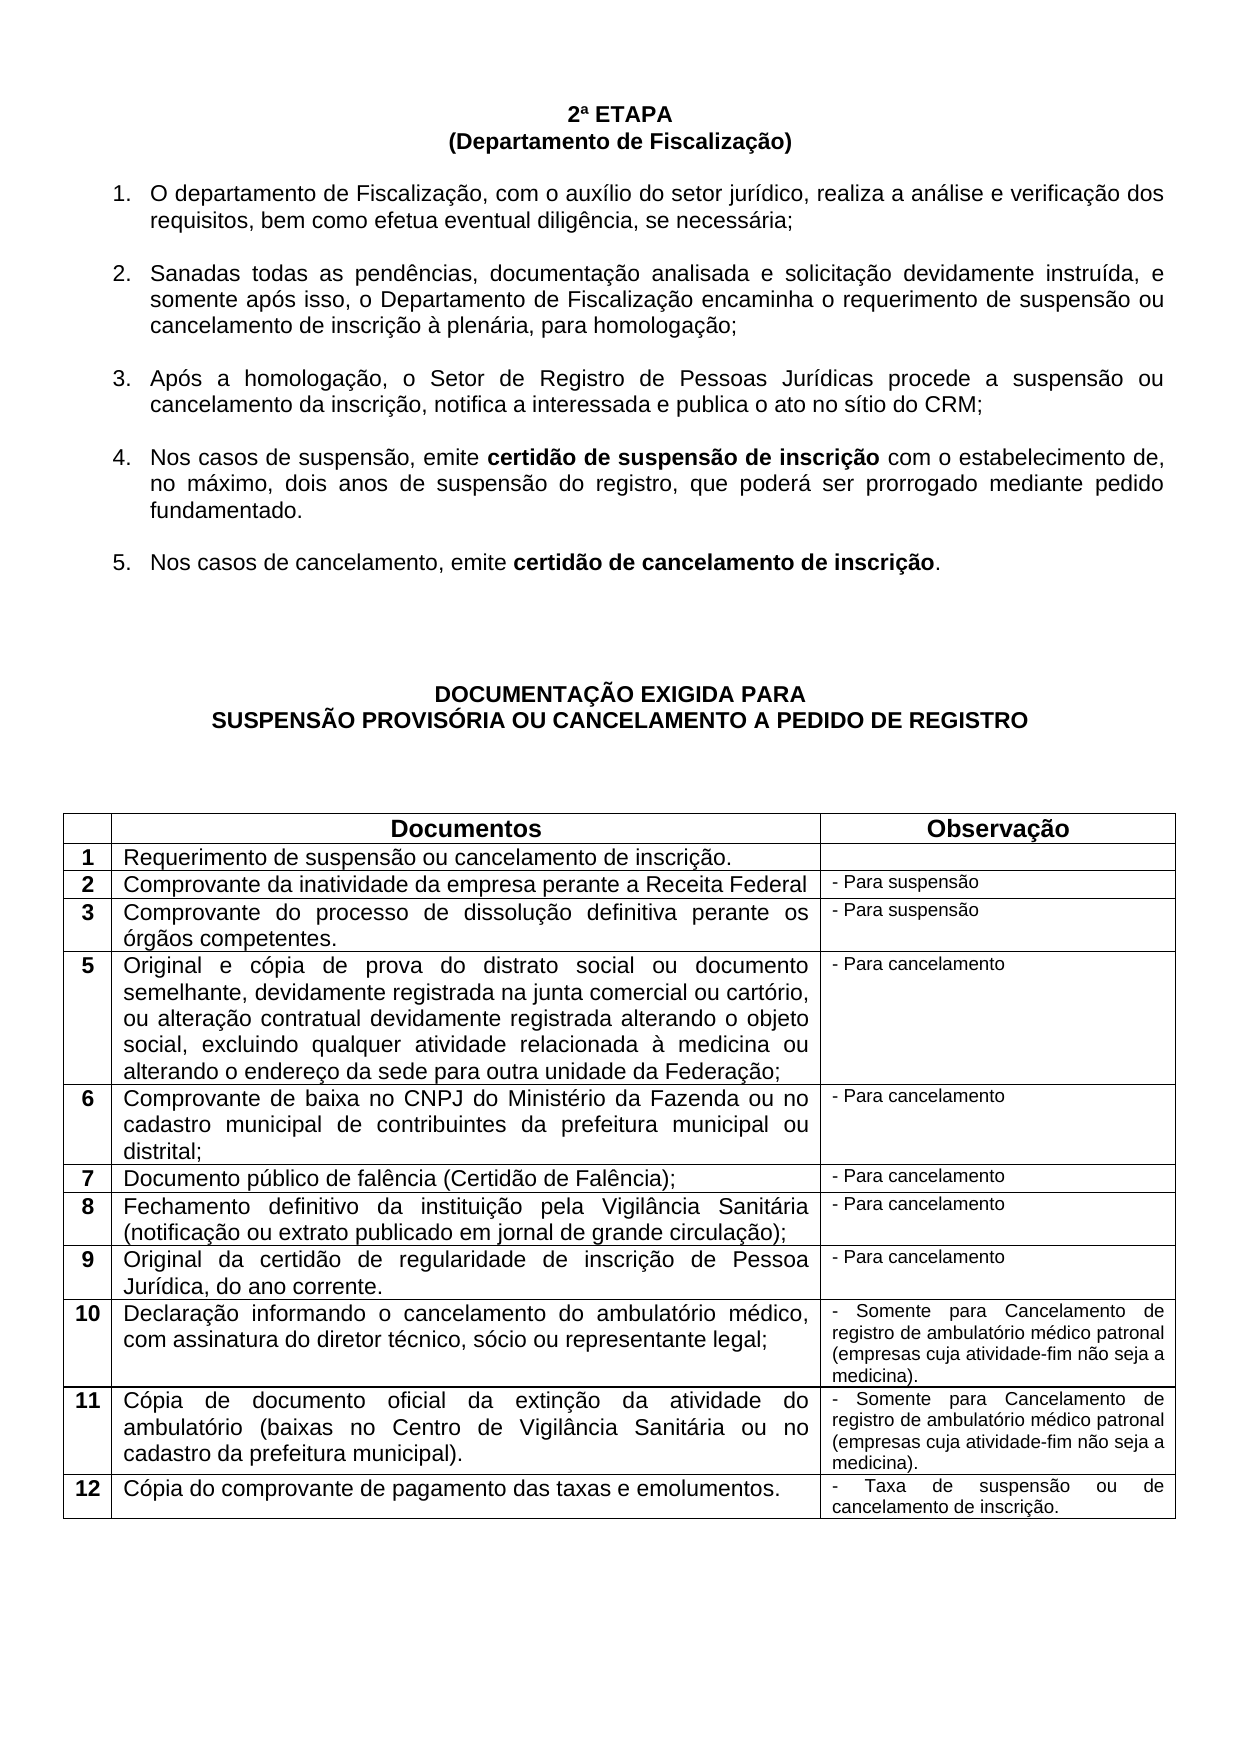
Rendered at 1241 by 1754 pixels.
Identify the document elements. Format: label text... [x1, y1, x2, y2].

table_cell - Para suspensão [821, 871, 1175, 897]
table_cell Cópia do comprovante de pagamento das taxas e emolumentos. [112, 1475, 820, 1518]
list Após a homologação, o Setor de Registro de Pessoas Jurídicas procede a suspensão ou cancelamento da inscrição, notifica a interessada e publica o ato no sítio do CRM; [112, 365, 1165, 418]
table_cell 6 [64, 1085, 111, 1164]
list Sanadas todas as pendências, documentação analisada e solicitação devidamente instruída, e somente após isso, o Departamento de Fiscalização encaminha o requerimento de suspensão ou cancelamento de inscrição à plenária, para homologação; [112, 259, 1165, 338]
table_cell 1 [64, 844, 111, 870]
table_cell - Para cancelamento [821, 1246, 1175, 1299]
list Nos casos de cancelamento, emite certidão de cancelamento de inscrição. [112, 549, 1165, 576]
table_cell - Para cancelamento [821, 952, 1175, 1084]
table_cell - Para cancelamento [821, 1193, 1175, 1245]
table_cell Original da certidão de regularidade de inscrição de Pessoa Jurídica, do ano corrente. [112, 1246, 820, 1299]
table_cell Comprovante do processo de dissolução definitiva perante os órgãos competentes. [112, 899, 820, 951]
text DOCUMENTAÇÃO EXIGIDA PARA [75, 681, 1165, 707]
table_cell 12 [64, 1475, 111, 1518]
table_header Observação [821, 814, 1175, 843]
table_cell 8 [64, 1193, 111, 1245]
table_cell - Somente para Cancelamento de registro de ambulatório médico patronal (empresas cuja atividade-fim não seja a medicina). [821, 1300, 1175, 1386]
text (Departamento de Fiscalização) [75, 128, 1165, 154]
table_cell Declaração informando o cancelamento do ambulatório médico, com assinatura do diretor técnico, sócio ou representante legal; [112, 1300, 820, 1386]
table_cell Documento público de falência (Certidão de Falência); [112, 1165, 820, 1192]
table_cell 5 [64, 952, 111, 1084]
table_cell 3 [64, 899, 111, 951]
table_cell 11 [64, 1388, 111, 1474]
table_cell Comprovante da inatividade da empresa perante a Receita Federal [112, 871, 820, 897]
table_header [64, 814, 111, 843]
table_cell - Taxa de suspensão ou de cancelamento de inscrição. [821, 1475, 1175, 1518]
table_cell [821, 844, 1175, 870]
table_header Documentos [112, 814, 820, 843]
table_cell Original e cópia de prova do distrato social ou documento semelhante, devidamente registrada na junta comercial ou cartório, ou alteração contratual devidamente registrada alterando o objeto social, excluindo qualquer atividade relacionada à medicina ou alterando o endereço da sede para outra unidade da Federação; [112, 952, 820, 1084]
table_cell Requerimento de suspensão ou cancelamento de inscrição. [112, 844, 820, 870]
text 2ª ETAPA [75, 101, 1165, 128]
table_cell - Para suspensão [821, 899, 1175, 951]
table_cell 2 [64, 871, 111, 897]
table_cell 7 [64, 1165, 111, 1192]
list O departamento de Fiscalização, com o auxílio do setor jurídico, realiza a análise e verificação dos requisitos, bem como efetua eventual diligência, se necessária; [112, 180, 1165, 233]
table_cell 9 [64, 1246, 111, 1299]
table_cell 10 [64, 1300, 111, 1386]
text SUSPENSÃO PROVISÓRIA OU CANCELAMENTO A PEDIDO DE REGISTRO [75, 707, 1165, 734]
table_cell - Para cancelamento [821, 1165, 1175, 1192]
table_cell - Para cancelamento [821, 1085, 1175, 1164]
table_cell - Somente para Cancelamento de registro de ambulatório médico patronal (empresas cuja atividade-fim não seja a medicina). [821, 1388, 1175, 1474]
table_cell Cópia de documento oficial da extinção da atividade do ambulatório (baixas no Centro de Vigilância Sanitária ou no cadastro da prefeitura municipal). [112, 1388, 820, 1474]
list Nos casos de suspensão, emite certidão de suspensão de inscrição com o estabelecimento de, no máximo, dois anos de suspensão do registro, que poderá ser prorrogado mediante pedido fundamentado. [112, 444, 1165, 523]
table_cell Fechamento definitivo da instituição pela Vigilância Sanitária (notificação ou extrato publicado em jornal de grande circulação); [112, 1193, 820, 1245]
table_cell Comprovante de baixa no CNPJ do Ministério da Fazenda ou no cadastro municipal de contribuintes da prefeitura municipal ou distrital; [112, 1085, 820, 1164]
